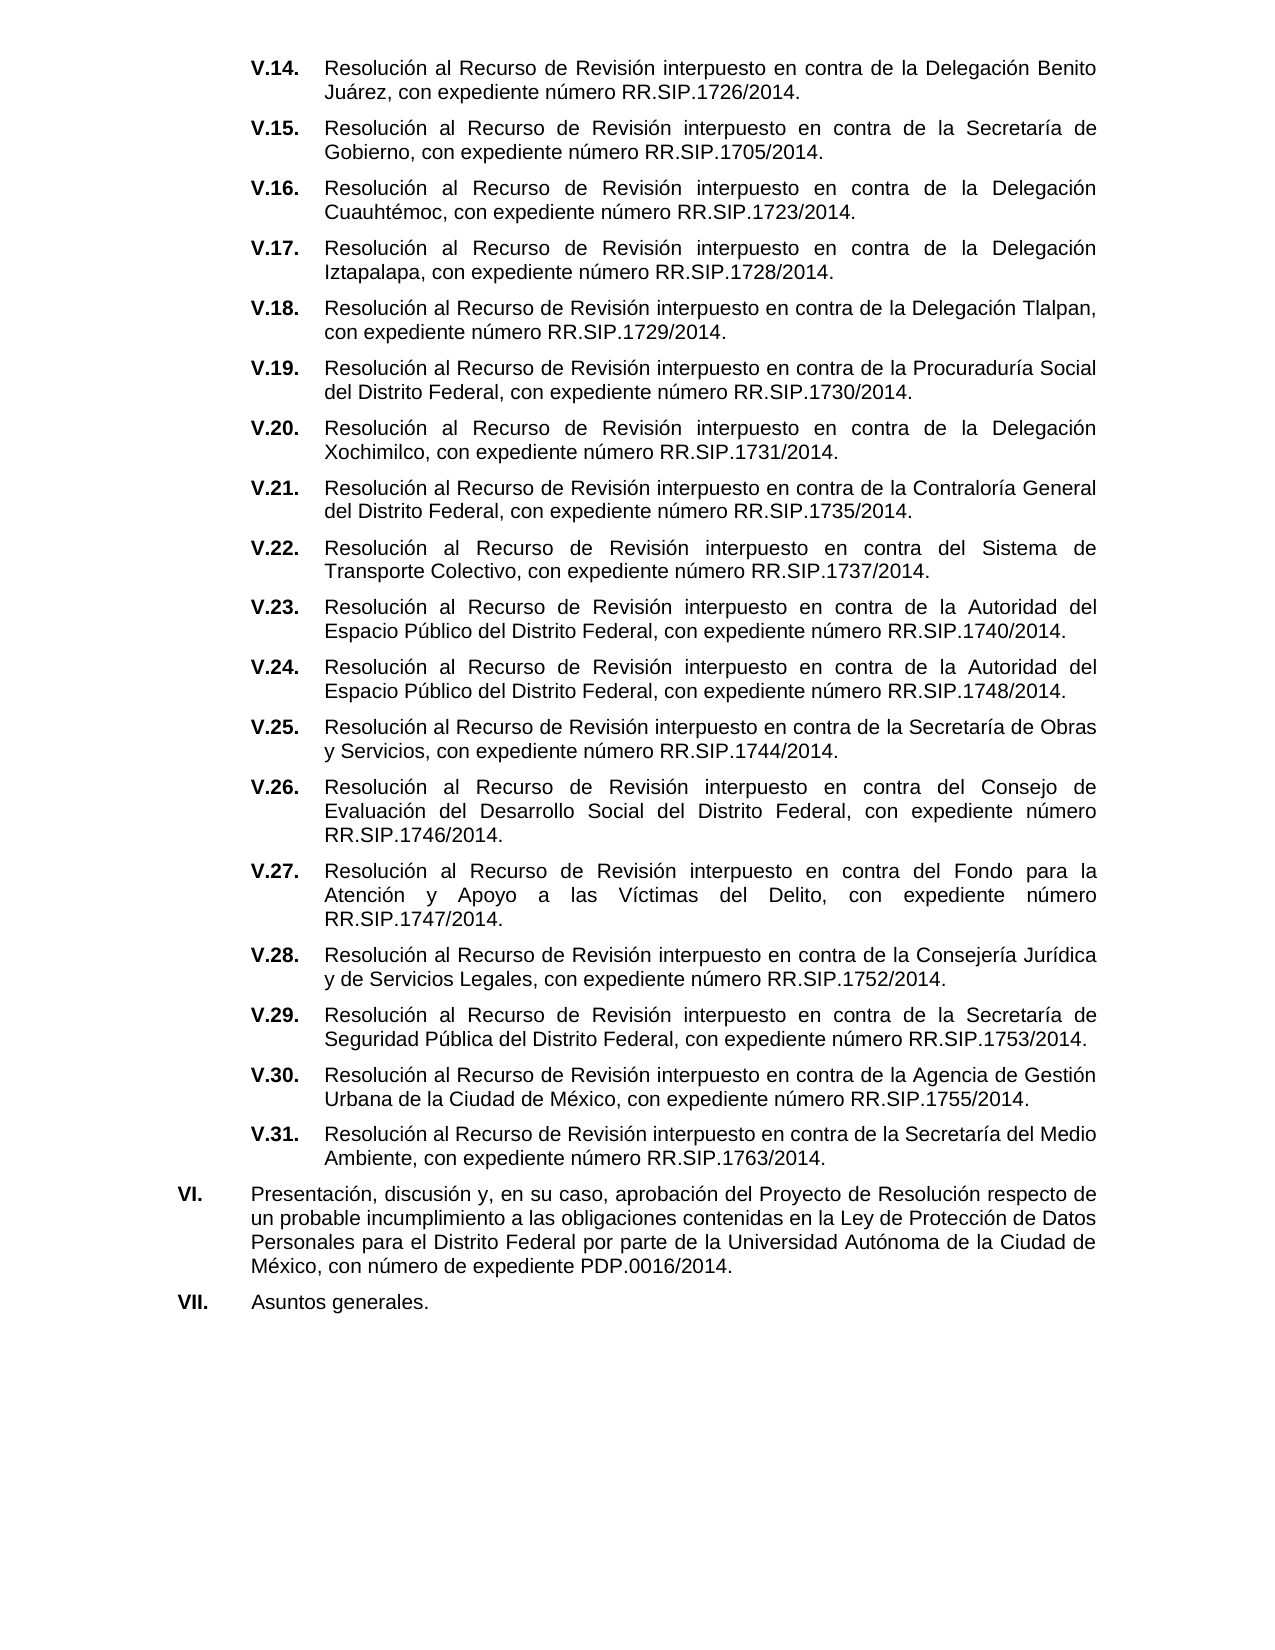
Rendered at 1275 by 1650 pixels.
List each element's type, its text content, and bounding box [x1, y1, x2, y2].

text V.26. Resolución al Recurso de Revisión interpuesto en contra del Consejo de Evaluación del Desarrollo Social del Distrito Federal, con expediente número RR.SIP.1746/2014. [251, 775, 1098, 847]
text V.20. Resolución al Recurso de Revisión interpuesto en contra de la Delegación Xochimilco, con expediente número RR.SIP.1731/2014. [251, 416, 1098, 463]
text V.31. Resolución al Recurso de Revisión interpuesto en contra de la Secretaría del Medio Ambiente, con expediente número RR.SIP.1763/2014. [251, 1122, 1098, 1170]
text V.19. Resolución al Recurso de Revisión interpuesto en contra de la Procuraduría Social del Distrito Federal, con expediente número RR.SIP.1730/2014. [251, 356, 1098, 403]
text V.21. Resolución al Recurso de Revisión interpuesto en contra de la Contraloría General del Distrito Federal, con expediente número RR.SIP.1735/2014. [251, 475, 1098, 523]
text VI. Presentación, discusión y, en su caso, aprobación del Proyecto de Resolución respecto de un probable incumplimiento a las obligaciones contenidas en la Ley de Protección de Datos Personales para el Distrito Federal por parte de la Universidad Autónoma de la Ciudad de México, con número de expediente PDP.0016/2014. [177, 1182, 1098, 1278]
text V.17. Resolución al Recurso de Revisión interpuesto en contra de la Delegación Iztapalapa, con expediente número RR.SIP.1728/2014. [251, 236, 1098, 284]
text V.29. Resolución al Recurso de Revisión interpuesto en contra de la Secretaría de Seguridad Pública del Distrito Federal, con expediente número RR.SIP.1753/2014. [251, 1002, 1098, 1050]
text V.23. Resolución al Recurso de Revisión interpuesto en contra de la Autoridad del Espacio Público del Distrito Federal, con expediente número RR.SIP.1740/2014. [251, 595, 1098, 643]
text V.14. Resolución al Recurso de Revisión interpuesto en contra de la Delegación Benito Juárez, con expediente número RR.SIP.1726/2014. [251, 56, 1098, 104]
text V.16. Resolución al Recurso de Revisión interpuesto en contra de la Delegación Cuauhtémoc, con expediente número RR.SIP.1723/2014. [251, 176, 1098, 224]
text V.28. Resolución al Recurso de Revisión interpuesto en contra de la Consejería Jurídica y de Servicios Legales, con expediente número RR.SIP.1752/2014. [251, 943, 1098, 991]
text V.30. Resolución al Recurso de Revisión interpuesto en contra de la Agencia de Gestión Urbana de la Ciudad de México, con expediente número RR.SIP.1755/2014. [251, 1062, 1098, 1110]
text V.22. Resolución al Recurso de Revisión interpuesto en contra del Sistema de Transporte Colectivo, con expediente número RR.SIP.1737/2014. [251, 535, 1098, 583]
text V.18. Resolución al Recurso de Revisión interpuesto en contra de la Delegación Tlalpan, con expediente número RR.SIP.1729/2014. [251, 296, 1098, 344]
text V.25. Resolución al Recurso de Revisión interpuesto en contra de la Secretaría de Obras y Servicios, con expediente número RR.SIP.1744/2014. [251, 715, 1098, 763]
text V.27. Resolución al Recurso de Revisión interpuesto en contra del Fondo para la Atención y Apoyo a las Víctimas del Delito, con expediente número RR.SIP.1747/2014. [251, 859, 1098, 931]
text V.15. Resolución al Recurso de Revisión interpuesto en contra de la Secretaría de Gobierno, con expediente número RR.SIP.1705/2014. [251, 116, 1098, 164]
text V.24. Resolución al Recurso de Revisión interpuesto en contra de la Autoridad del Espacio Público del Distrito Federal, con expediente número RR.SIP.1748/2014. [251, 655, 1098, 703]
text VII. Asuntos generales. [177, 1290, 1098, 1314]
